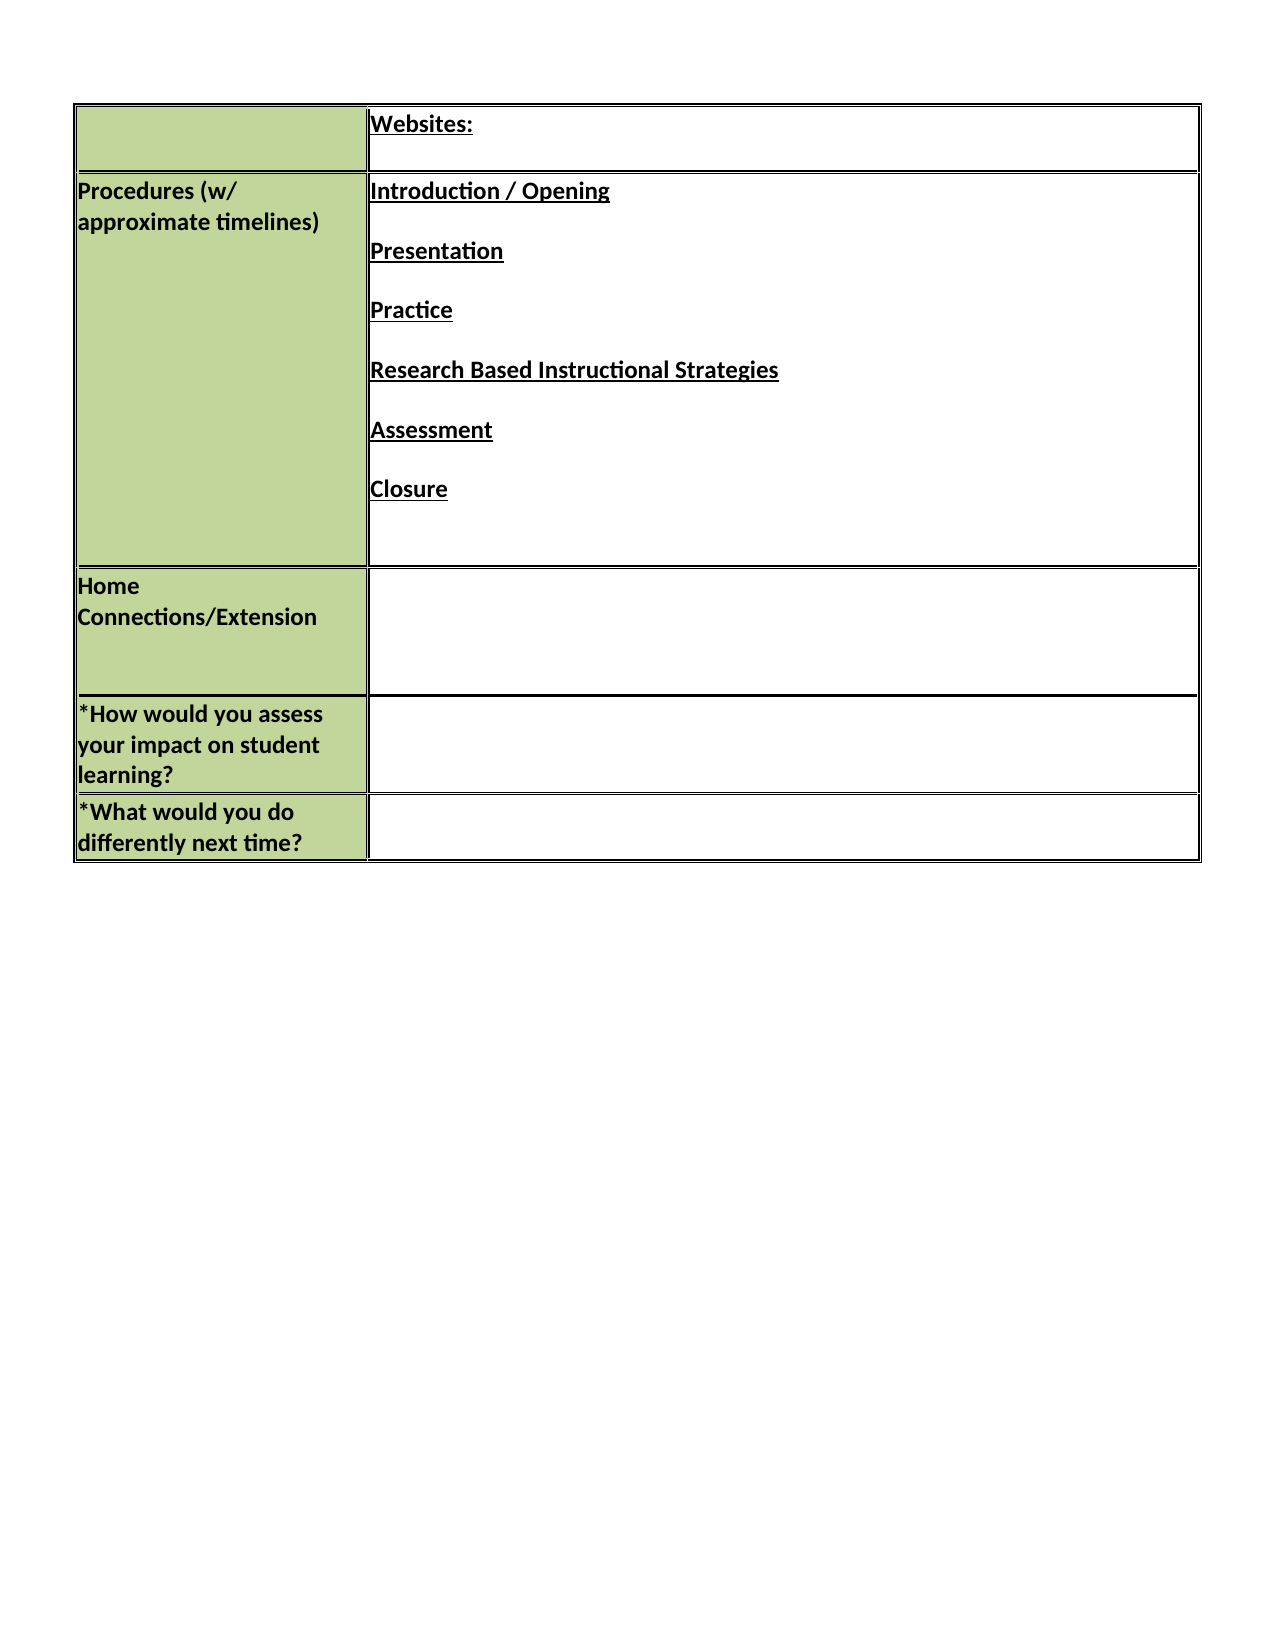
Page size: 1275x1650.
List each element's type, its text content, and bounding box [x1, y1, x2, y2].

table_cell Home Connections/Extension [77, 565, 366, 694]
table_cell [370, 565, 1199, 694]
table_cell [370, 694, 1198, 792]
table_cell *What would you do differently next time? [75, 792, 368, 859]
table_cell *How would you assess your impact on student learning? [77, 694, 366, 792]
table_cell [368, 792, 1200, 859]
table_cell Procedures (w/ approximate timelines) [77, 170, 366, 565]
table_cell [77, 105, 368, 170]
table_cell Introduction / Opening Presentation Practice Research Based Instructional Strategies Assessment Closure [370, 170, 1199, 565]
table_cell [368, 107, 1198, 170]
